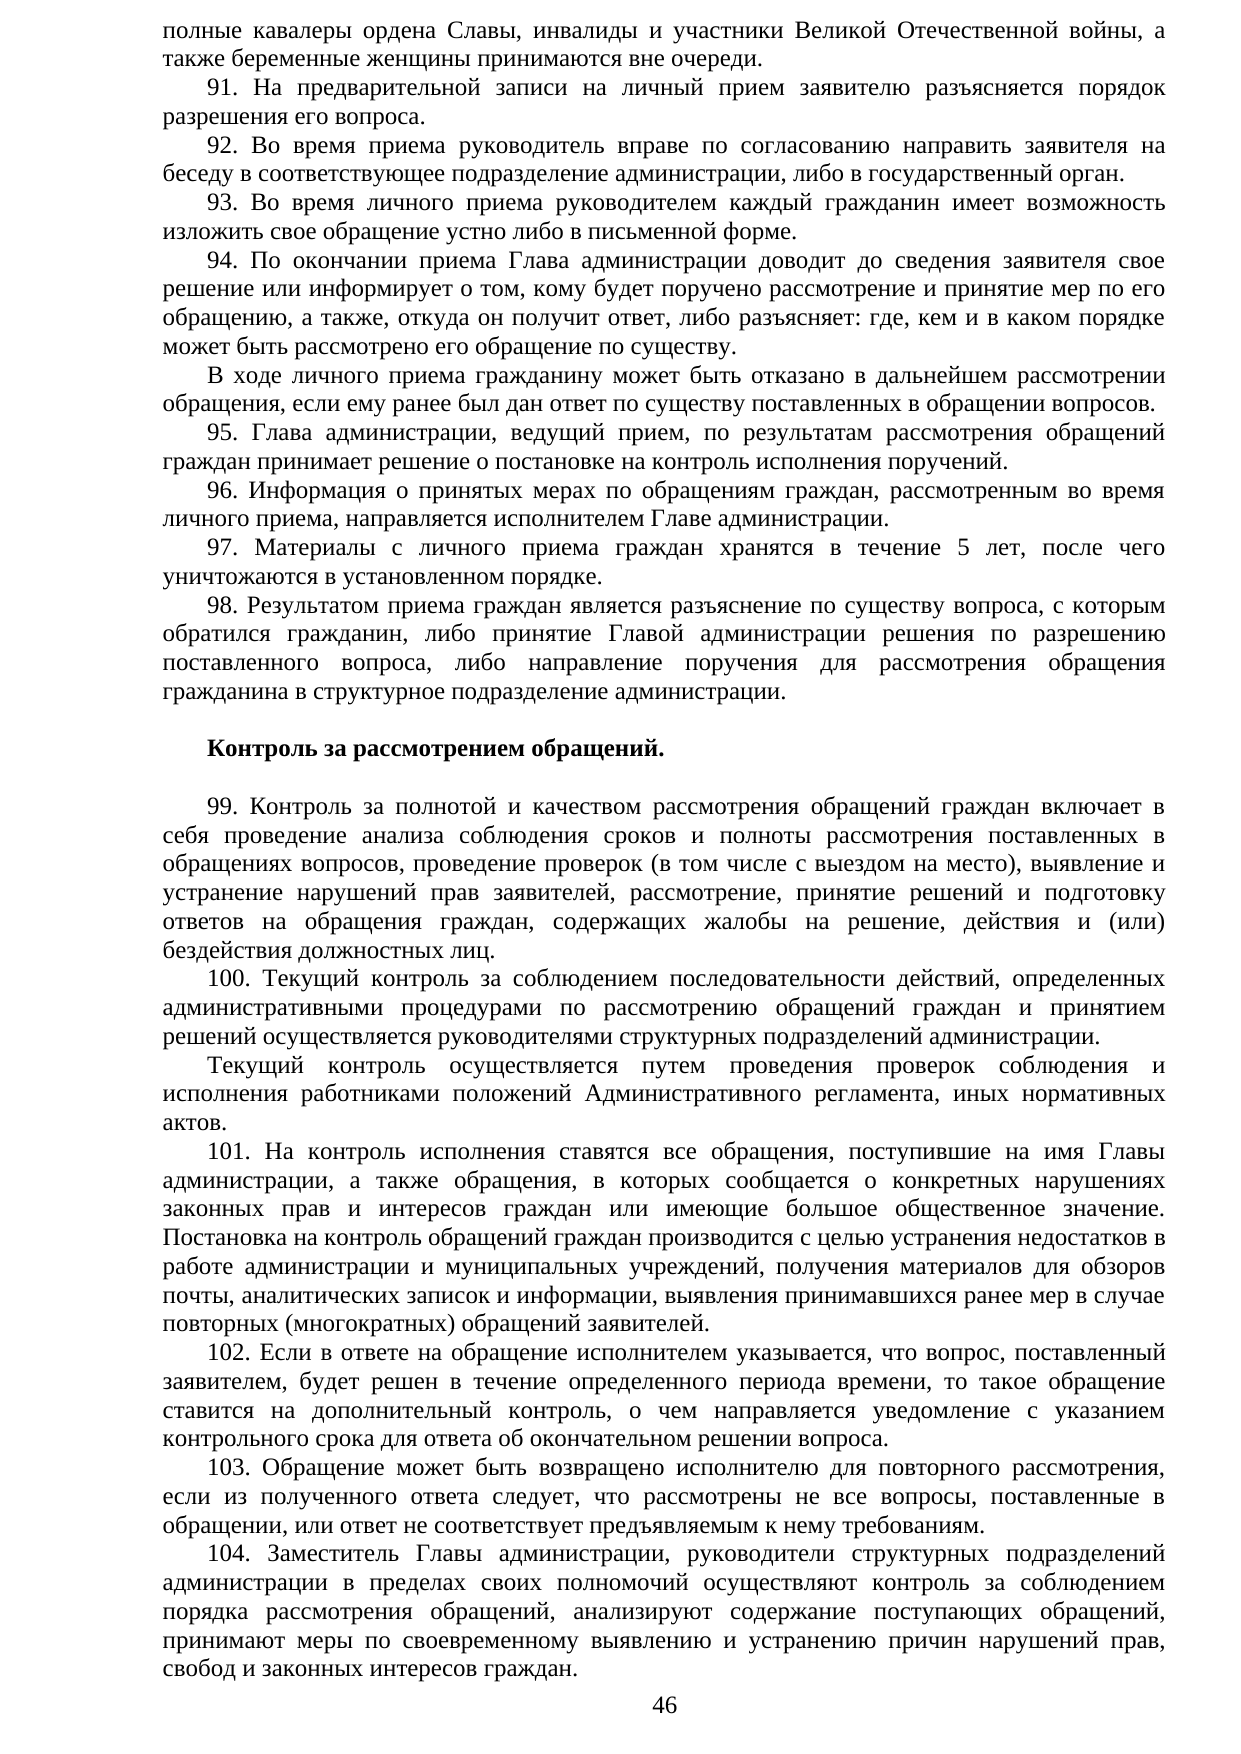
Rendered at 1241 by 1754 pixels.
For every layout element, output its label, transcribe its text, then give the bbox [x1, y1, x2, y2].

text 101. На контроль исполнения ставятся все обращения, поступившие на имя Главы администрации, а также обращения, в которых сообщается о конкретных нарушениях законных прав и интересов граждан или имеющие большое общественное значение. Постановка на контроль обращений граждан производится с целью устранения недостатков в работе администрации и муниципальных учреждений, получения материалов для обзоров почты, аналитических записок и информации, выявления принимавшихся ранее мер в случае повторных (многократных) обращений заявителей. [162, 1136, 1166, 1337]
text 100. Текущий контроль за соблюдением последовательности действий, определенных административными процедурами по рассмотрению обращений граждан и принятием решений осуществляется руководителями структурных подразделений администрации. [162, 963, 1166, 1050]
text 98. Результатом приема граждан является разъяснение по существу вопроса, с которым обратился гражданин, либо принятие Главой администрации решения по разрешению поставленного вопроса, либо направление поручения для рассмотрения обращения гражданина в структурное подразделение администрации. [162, 590, 1166, 705]
text 95. Глава администрации, ведущий прием, по результатам рассмотрения обращений граждан принимает решение о постановке на контроль исполнения поручений. [162, 417, 1166, 475]
text 92. Во время приема руководитель вправе по согласованию направить заявителя на беседу в соответствующее подразделение администрации, либо в государственный орган. [162, 130, 1166, 187]
text 94. По окончании приема Глава администрации доводит до сведения заявителя свое решение или информирует о том, кому будет поручено рассмотрение и принятие мер по его обращению, а также, откуда он получит ответ, либо разъясняет: где, кем и в каком порядке может быть рассмотрено его обращение по существу. [162, 245, 1166, 360]
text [162, 15, 1166, 72]
text 103. Обращение может быть возвращено исполнителю для повторного рассмотрения, если из полученного ответа следует, что рассмотрены не все вопросы, поставленные в обращении, или ответ не соответствует предъявляемым к нему требованиям. [162, 1452, 1166, 1538]
text Контроль за рассмотрением обращений. [162, 733, 1166, 762]
text 96. Информация о принятых мерах по обращениям граждан, рассмотренным во время личного приема, направляется исполнителем Главе администрации. [162, 475, 1166, 532]
text 97. Материалы с личного приема граждан хранятся в течение 5 лет, после чего уничтожаются в установленном порядке. [162, 532, 1166, 590]
text 104. Заместитель Главы администрации, руководители структурных подразделений администрации в пределах своих полномочий осуществляют контроль за соблюдением порядка рассмотрения обращений, анализируют содержание поступающих обращений, принимают меры по своевременному выявлению и устранению причин нарушений прав, свобод и законных интересов граждан. [162, 1538, 1166, 1682]
text Текущий контроль осуществляется путем проведения проверок соблюдения и исполнения работниками положений Административного регламента, иных нормативных актов. [162, 1050, 1166, 1136]
text 91. На предварительной записи на личный прием заявителю разъясняется порядок разрешения его вопроса. [162, 72, 1166, 130]
text 99. Контроль за полнотой и качеством рассмотрения обращений граждан включает в себя проведение анализа соблюдения сроков и полноты рассмотрения поставленных в обращениях вопросов, проведение проверок (в том числе с выездом на место), выявление и устранение нарушений прав заявителей, рассмотрение, принятие решений и подготовку ответов на обращения граждан, содержащих жалобы на решение, действия и (или) бездействия должностных лиц. [162, 791, 1166, 963]
text 102. Если в ответе на обращение исполнителем указывается, что вопрос, поставленный заявителем, будет решен в течение определенного периода времени, то такое обращение ставится на дополнительный контроль, о чем направляется уведомление с указанием контрольного срока для ответа об окончательном решении вопроса. [162, 1337, 1166, 1452]
text 93. Во время личного приема руководителем каждый гражданин имеет возможность изложить свое обращение устно либо в письменной форме. [162, 187, 1166, 245]
text В ходе личного приема гражданину может быть отказано в дальнейшем рассмотрении обращения, если ему ранее был дан ответ по существу поставленных в обращении вопросов. [162, 360, 1166, 417]
